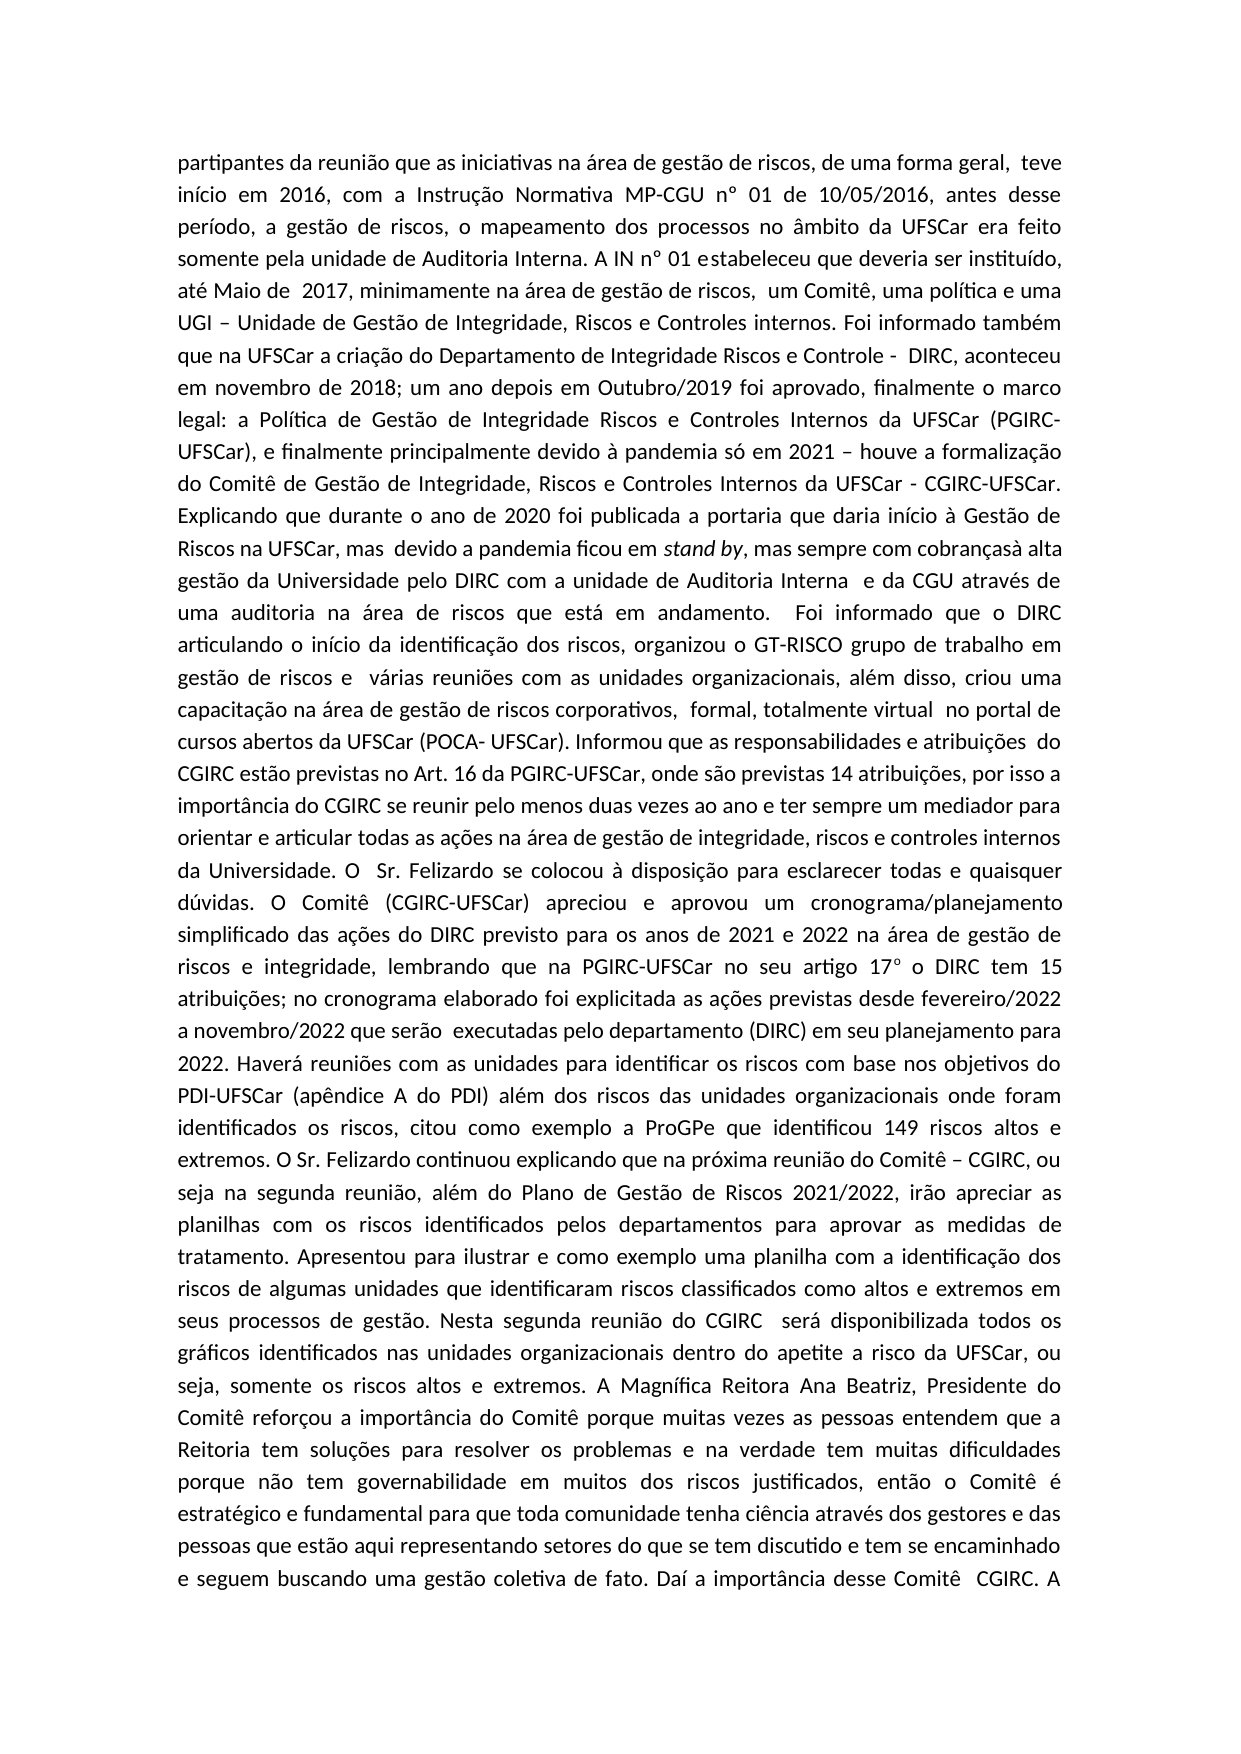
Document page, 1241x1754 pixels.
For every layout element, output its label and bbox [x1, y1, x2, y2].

text [177, 148, 1063, 1592]
